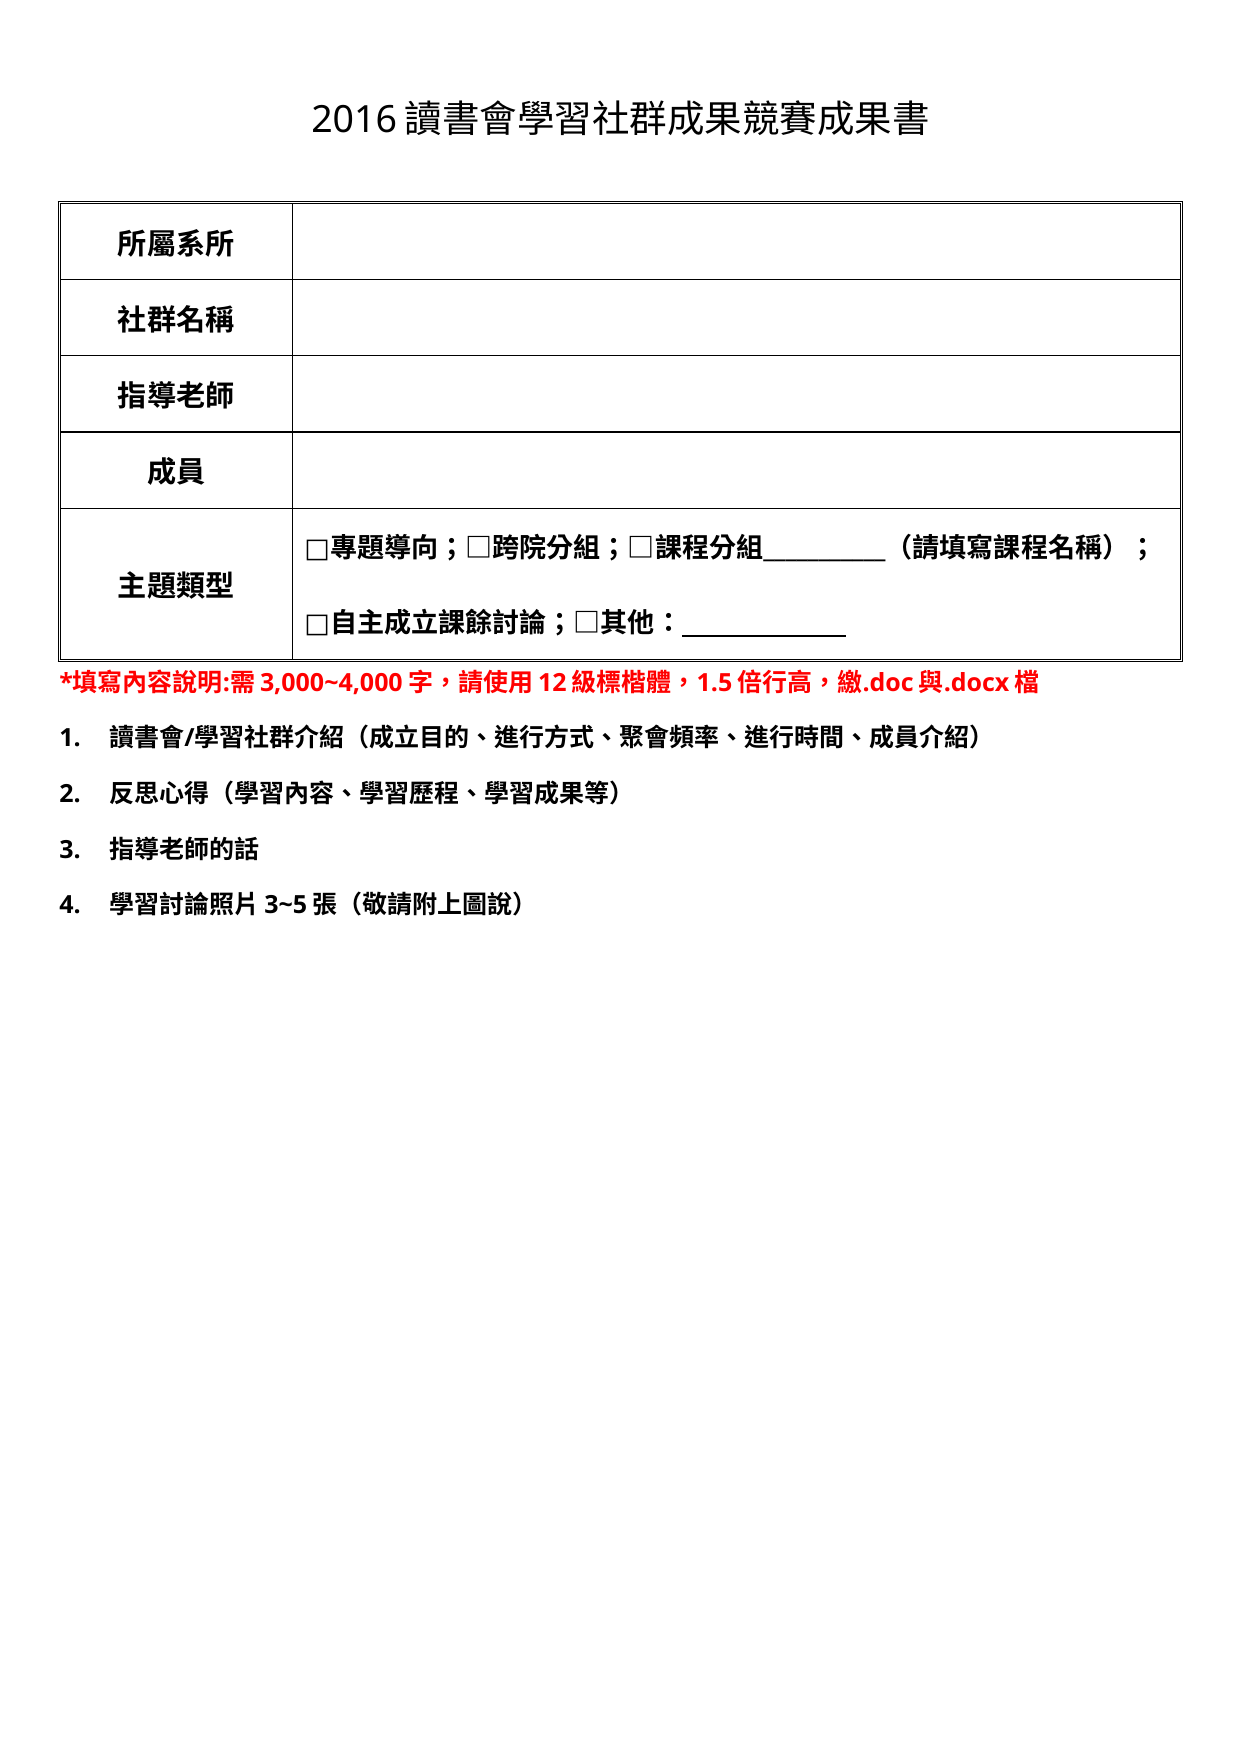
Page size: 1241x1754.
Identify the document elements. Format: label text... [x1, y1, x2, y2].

list 學習討論照片3~5張（敬請附上圖說） [59, 884, 1181, 922]
table_cell □專題導向；□跨院分組；□課程分組___________（請填寫課程名稱）； □自主成立課餘討論；□其他： [293, 509, 1180, 658]
text *填寫內容說明:需3,000~4,000字，請使用12級標楷體，1.5倍行高，繳.doc與.docx檔 [59, 662, 1181, 699]
list 讀書會/學習社群介紹（成立目的、進行方式、聚會頻率、進行時間、成員介紹） [59, 717, 1181, 755]
table_cell [293, 356, 1180, 431]
list 指導老師的話 [59, 828, 1181, 866]
table_cell [293, 280, 1180, 355]
table_header [293, 204, 1180, 279]
table_cell [293, 433, 1180, 507]
table_cell 成員 [61, 433, 292, 507]
list 反思心得（學習內容、學習歷程、學習成果等） [59, 773, 1181, 810]
table_cell 社群名稱 [61, 280, 292, 355]
table_cell 指導老師 [61, 356, 292, 431]
table_cell 主題類型 [61, 509, 292, 658]
table_header 所屬系所 [61, 204, 292, 279]
